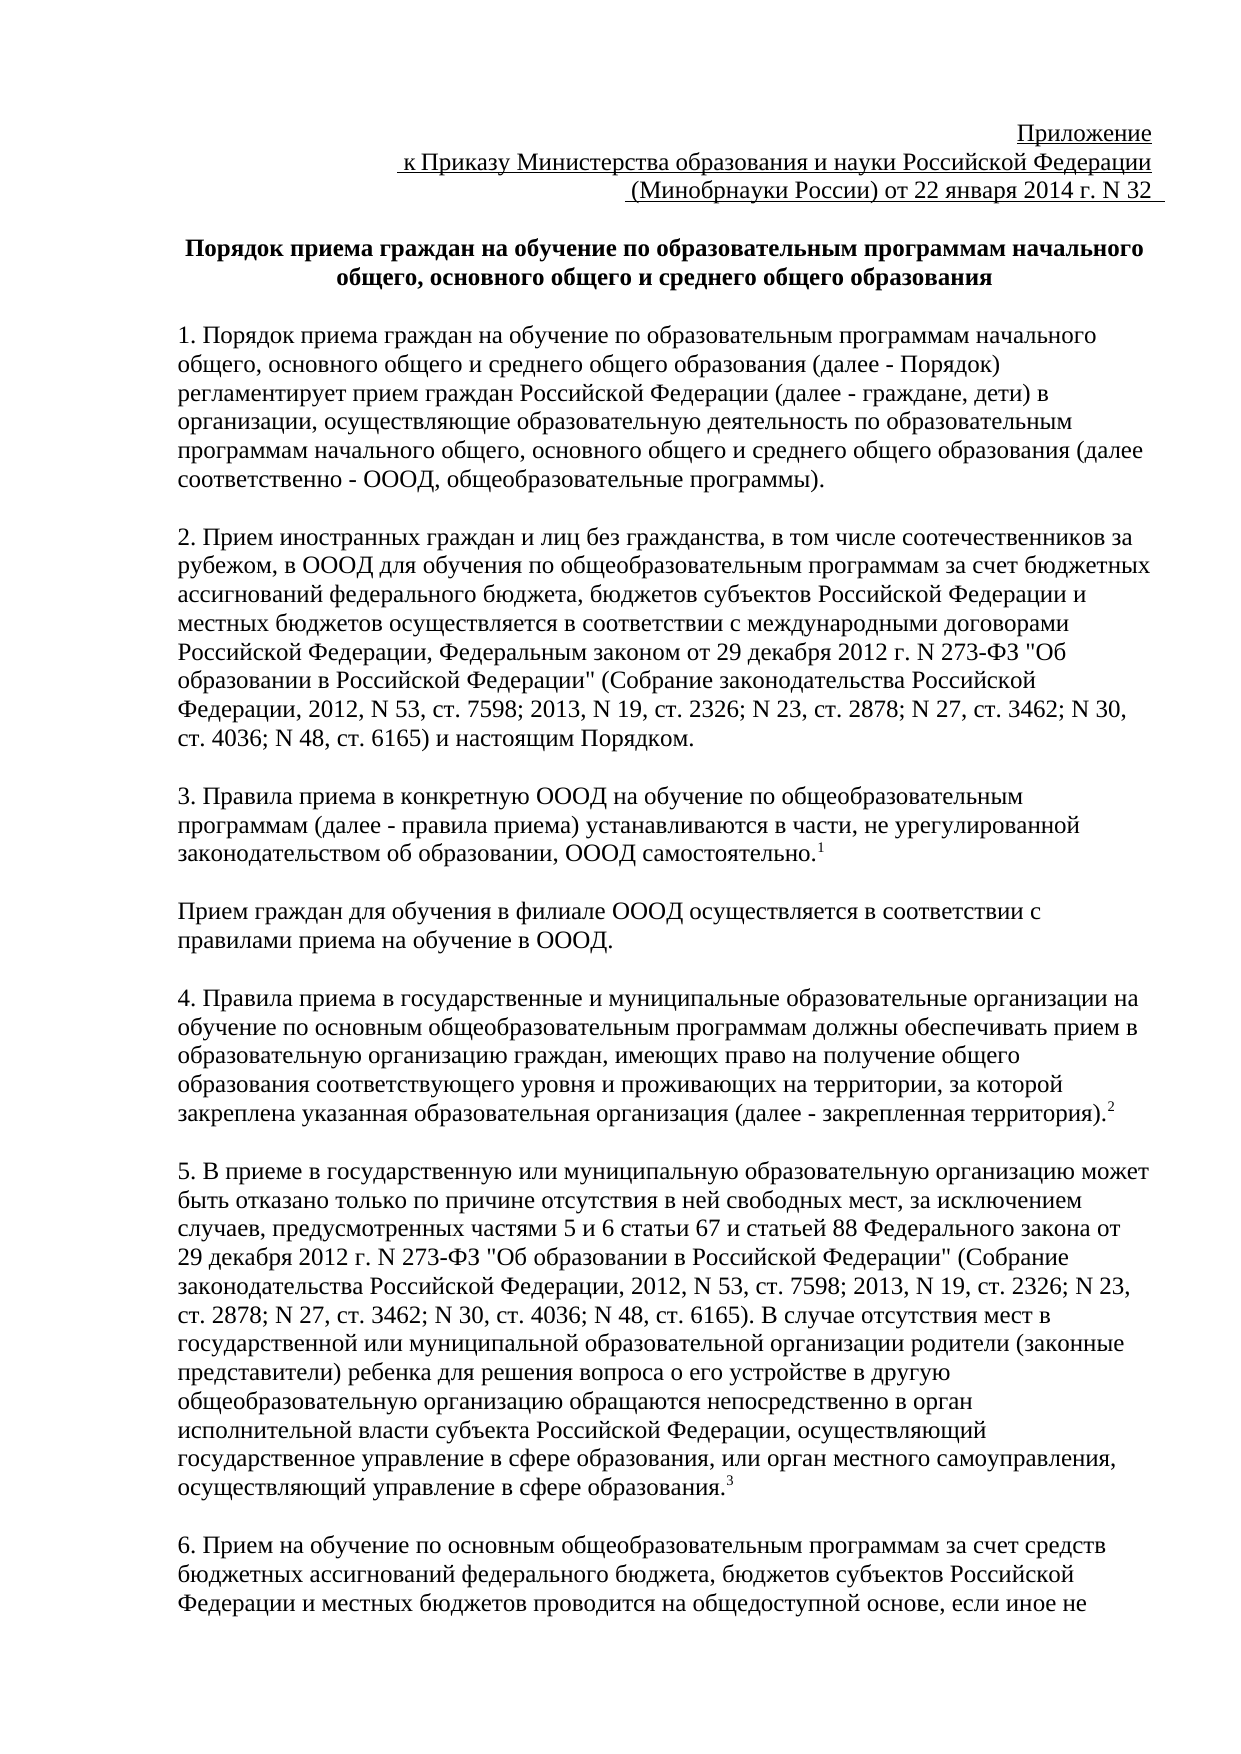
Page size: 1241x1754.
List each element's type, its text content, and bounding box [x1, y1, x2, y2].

text Порядок приема граждан на обучение по образовательным программам начального общего, основного общего и среднего общего образования [177, 233, 1152, 291]
text (Минобрнауки России) от 22 января 2014 г. N 32 [177, 176, 1152, 204]
text Приложение [177, 118, 1152, 147]
text 4. Правила приема в государственные и муниципальные образовательные организации на обучение по основным общеобразовательным программам должны обеспечивать прием в образовательную организацию граждан, имеющих право на получение общего образования соответствующего уровня и проживающих на территории, за которой закреплена указанная образовательная организация (далее - закрепленная территория).2 [177, 983, 1152, 1127]
text к Приказу Министерства образования и науки Российской Федерации [177, 147, 1152, 176]
text 1. Порядок приема граждан на обучение по образовательным программам начального общего, основного общего и среднего общего образования (далее - Порядок) регламентирует прием граждан Российской Федерации (далее - граждане, дети) в организации, осуществляющие образовательную деятельность по образовательным программам начального общего, основного общего и среднего общего образования (далее соответственно - ОООД, общеобразовательные программы). [177, 320, 1152, 493]
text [177, 1530, 1152, 1616]
text 2. Прием иностранных граждан и лиц без гражданства, в том числе соотечественников за рубежом, в ОООД для обучения по общеобразовательным программам за счет бюджетных ассигнований федерального бюджета, бюджетов субъектов Российской Федерации и местных бюджетов осуществляется в соответствии с международными договорами Российской Федерации, Федеральным законом от 29 декабря 2012 г. N 273-ФЗ "Об образовании в Российской Федерации" (Собрание законодательства Российской Федерации, 2012, N 53, ст. 7598; 2013, N 19, ст. 2326; N 23, ст. 2878; N 27, ст. 3462; N 30, ст. 4036; N 48, ст. 6165) и настоящим Порядком. [177, 522, 1152, 752]
text 5. В приеме в государственную или муниципальную образовательную организацию может быть отказано только по причине отсутствия в ней свободных мест, за исключением случаев, предусмотренных частями 5 и 6 статьи 67 и статьей 88 Федерального закона от 29 декабря 2012 г. N 273-ФЗ "Об образовании в Российской Федерации" (Собрание законодательства Российской Федерации, 2012, N 53, ст. 7598; 2013, N 19, ст. 2326; N 23, ст. 2878; N 27, ст. 3462; N 30, ст. 4036; N 48, ст. 6165). В случае отсутствия мест в государственной или муниципальной образовательной организации родители (законные представители) ребенка для решения вопроса о его устройстве в другую общеобразовательную организацию обращаются непосредственно в орган исполнительной власти субъекта Российской Федерации, осуществляющий государственное управление в сфере образования, или орган местного самоуправления, осуществляющий управление в сфере образования.3 [177, 1156, 1152, 1501]
text Прием граждан для обучения в филиале ОООД осуществляется в соответствии с правилами приема на обучение в ОООД. [177, 896, 1152, 954]
text 3. Правила приема в конкретную ОООД на обучение по общеобразовательным программам (далее - правила приема) устанавливаются в части, не урегулированной законодательством об образовании, ОООД самостоятельно.1 [177, 781, 1152, 867]
